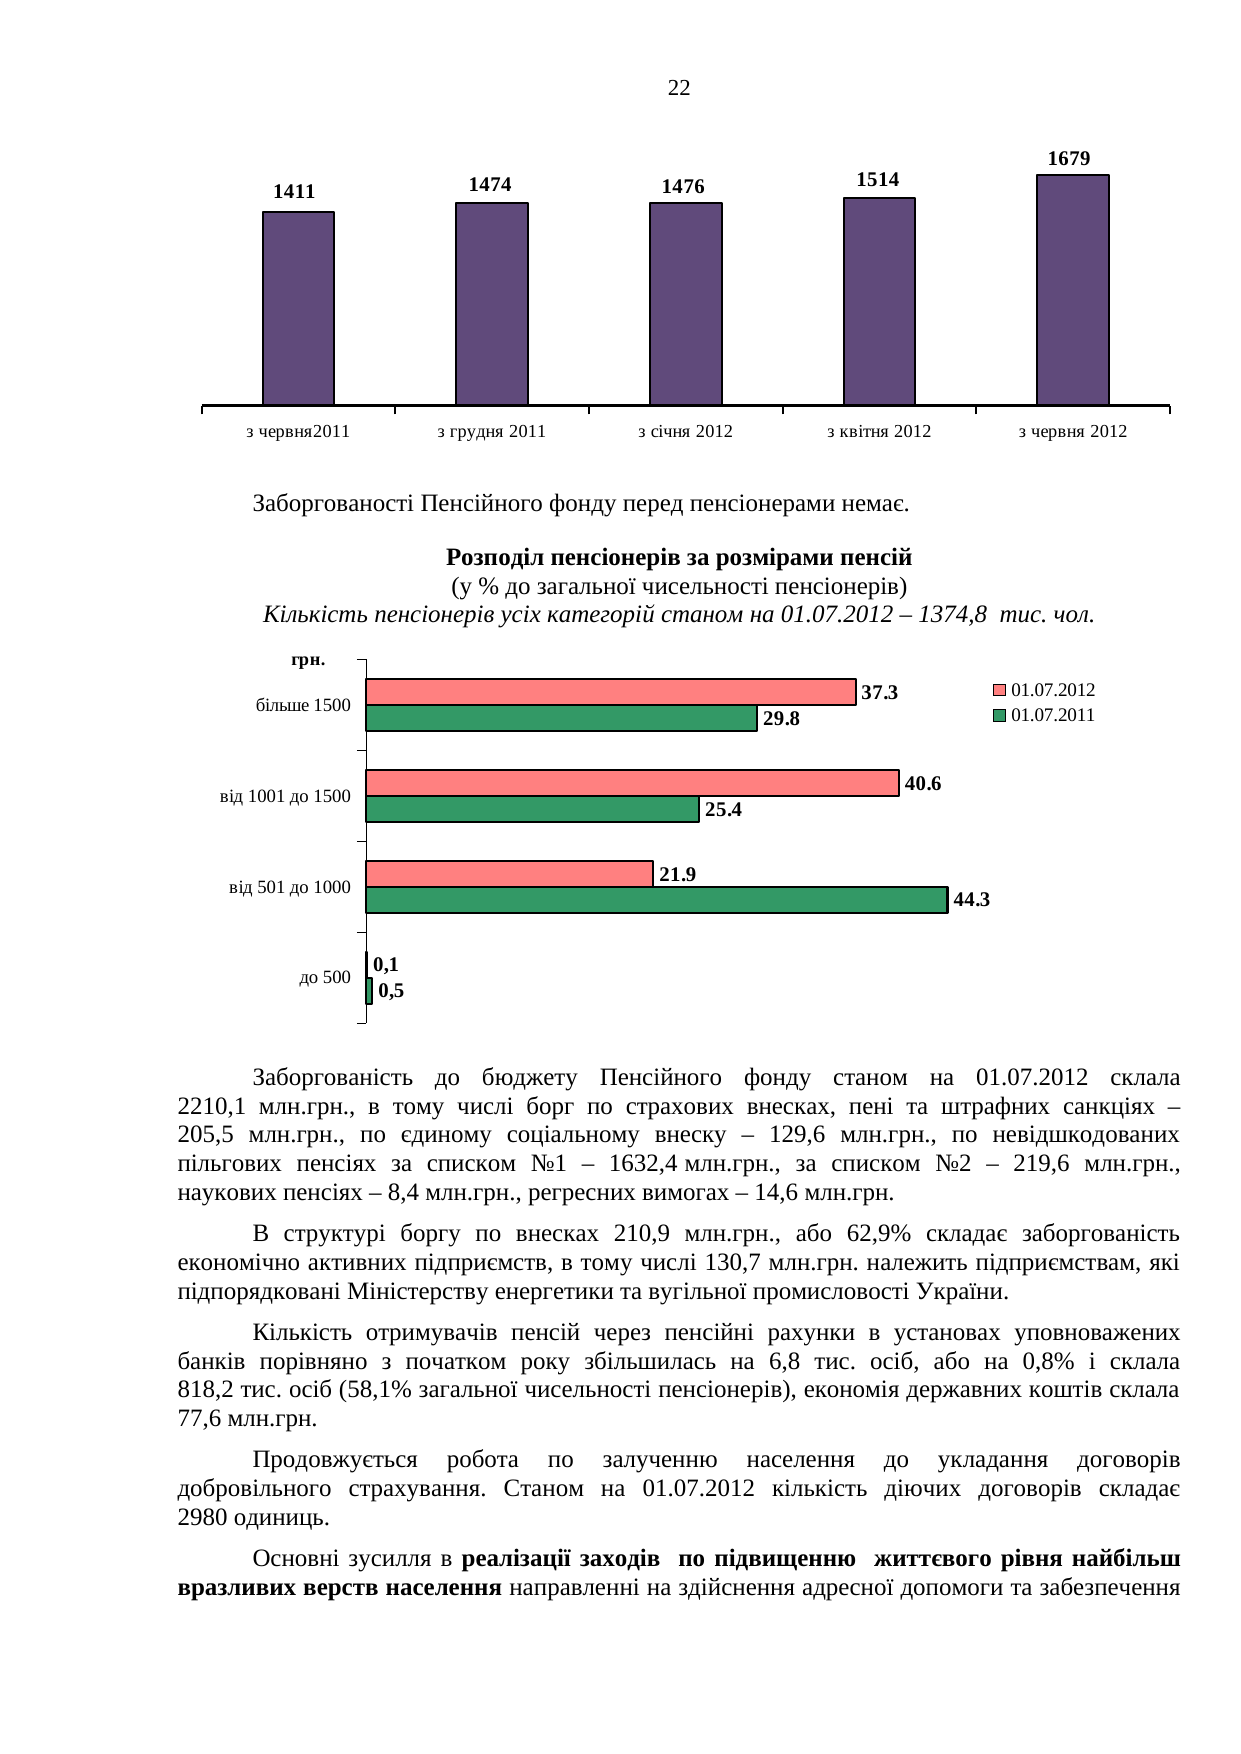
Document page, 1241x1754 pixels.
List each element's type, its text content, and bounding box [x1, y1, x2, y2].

text В структурі боргу по внесках 210,9 млн.грн., або 62,9% складає заборгованість економічно активних підприємств, в тому числі 130,7 млн.грн. належить підприємствам, які підпорядковані Міністерству енергетики та вугільної промисловості України. [177, 1218, 1181, 1304]
table_cell [166, 118, 1192, 488]
text Заборгованість до бюджету Пенсійного фонду станом на 01.07.2012 склала 2210,1 млн.грн., в тому числі борг по страхових внесках, пені та штрафних санкціях – 205,5 млн.грн., по єдиному соціальному внеску – 129,6 млн.грн., по невідшкодованих пільгових пенсіях за списком №1 – 1632,4 млн.грн., за списком №2 – 219,6 млн.грн., наукових пенсіях – 8,4 млн.грн., регресних вимогах – 14,6 млн.грн. [177, 1062, 1181, 1206]
text Продовжується робота по залученню населення до укладання договорів добровільного страхування. Станом на 01.07.2012 кількість діючих договорів складає 2980 одиниць. [177, 1444, 1181, 1531]
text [177, 1543, 1181, 1601]
table_cell [166, 641, 1192, 1062]
text Заборгованості Пенсійного фонду перед пенсіонерами немає. [177, 488, 1181, 517]
table_header Розподіл пенсіонерів за розмірами пенсій (у % до загальної чисельності пенсіонерів) Кількість пенсіонерів усіх категорій станом на 01.07.2012 – 1374,8 тис. чол. [166, 530, 1192, 641]
text Кількість отримувачів пенсій через пенсійні рахунки в установах уповноважених банків порівняно з початком року збільшилась на 6,8 тис. осіб, або на 0,8% і склала 818,2 тис. осіб (58,1% загальної чисельності пенсіонерів), економія державних коштів склала 77,6 млн.грн. [177, 1317, 1181, 1432]
